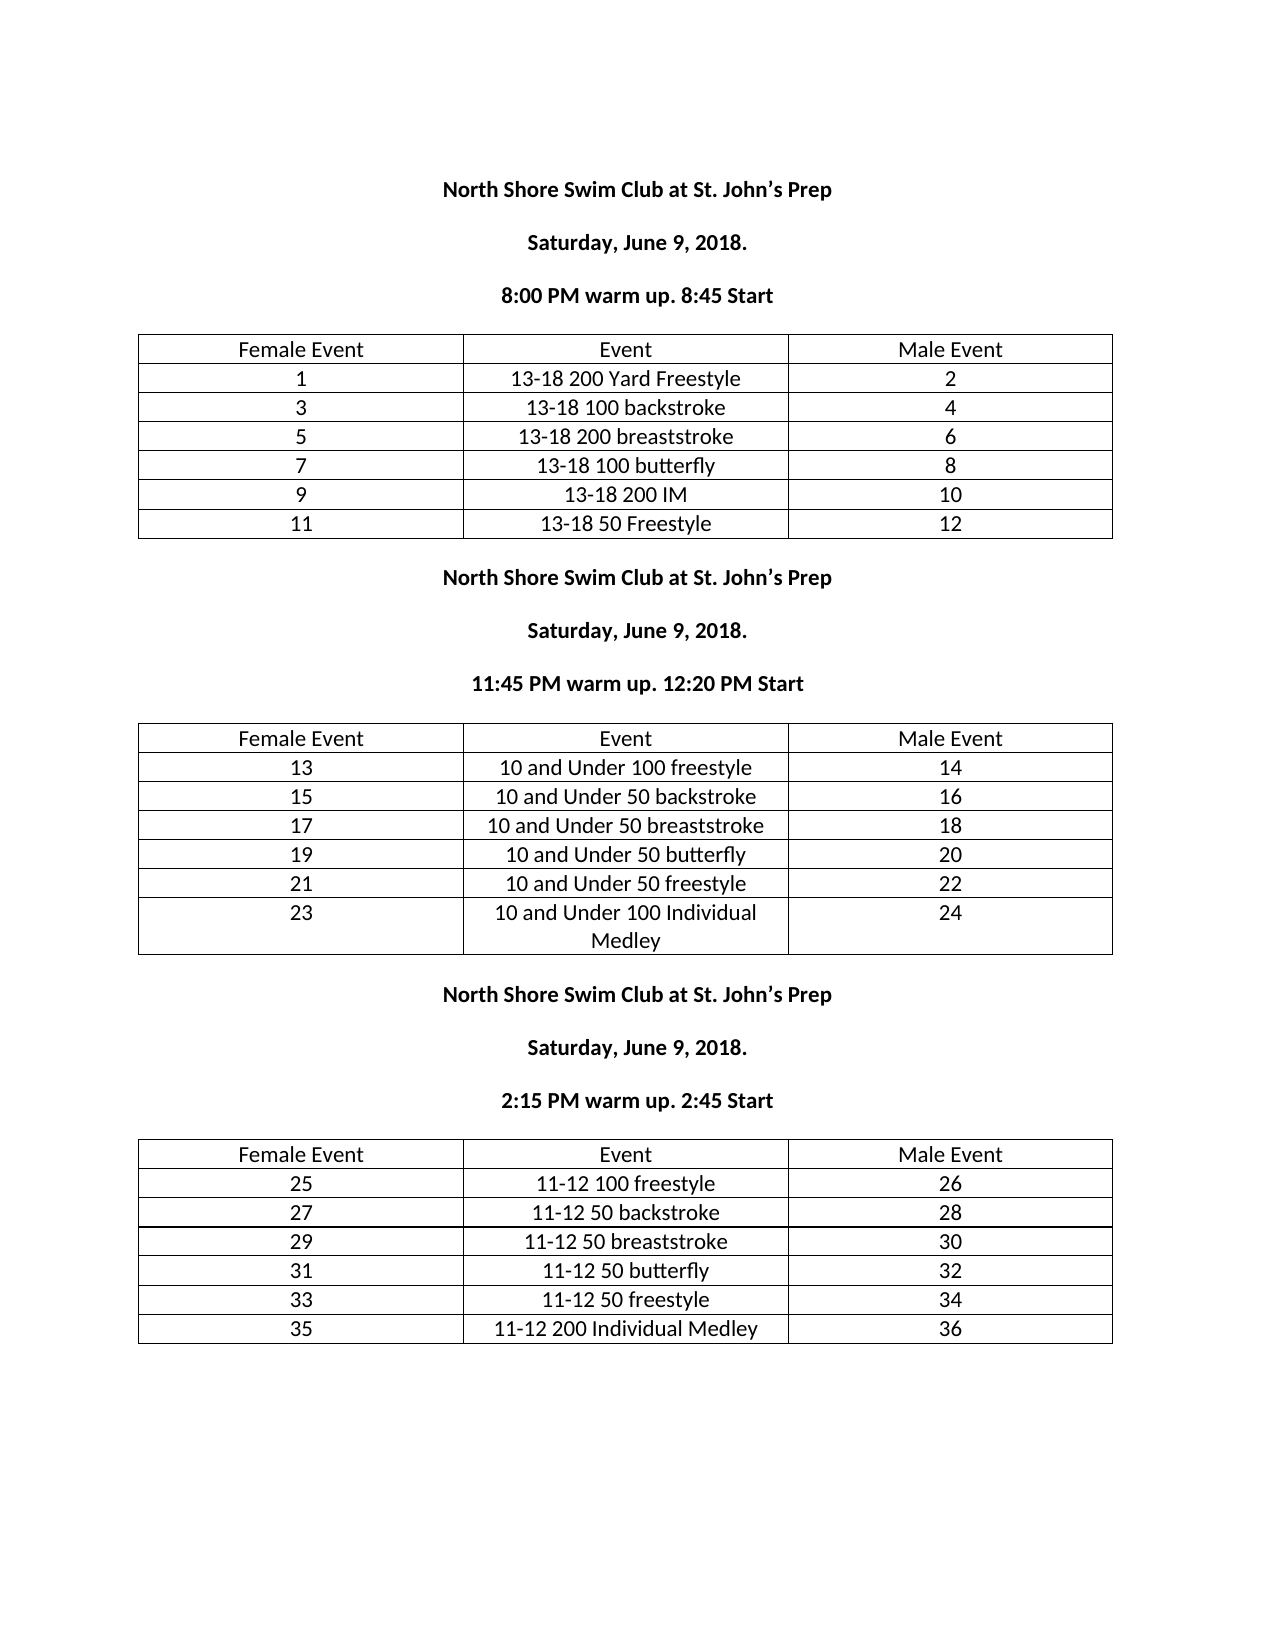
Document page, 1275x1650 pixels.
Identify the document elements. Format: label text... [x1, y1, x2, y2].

table_cell 13 [139, 753, 463, 781]
table_cell 32 [789, 1256, 1112, 1284]
table_header Female Event [139, 724, 463, 752]
table_cell 33 [139, 1286, 463, 1313]
table_cell 10 [789, 480, 1112, 508]
table_cell 16 [789, 782, 1112, 810]
text 2:15 PM warm up. 2:45 Start [150, 1086, 1125, 1114]
table_cell 23 [139, 898, 463, 954]
table_cell 22 [789, 869, 1112, 897]
text North Shore Swim Club at St. John’s Prep [150, 175, 1125, 203]
text North Shore Swim Club at St. John’s Prep [150, 563, 1125, 592]
table_cell 26 [789, 1169, 1112, 1197]
table_cell 10 and Under 50 freestyle [464, 869, 788, 897]
table_cell 13-18 100 butterfly [464, 451, 788, 479]
table_cell 10 and Under 100 freestyle [464, 753, 788, 781]
table_cell 8 [789, 451, 1112, 479]
table_cell 35 [139, 1315, 463, 1343]
text Saturday, June 9, 2018. [150, 1033, 1125, 1061]
table_cell 4 [789, 393, 1112, 421]
table_cell 10 and Under 50 butterfly [464, 840, 788, 868]
table_cell 11-12 100 freestyle [464, 1169, 788, 1197]
table_cell 11-12 50 breaststroke [464, 1228, 788, 1255]
table_cell 10 and Under 100 Individual Medley [464, 898, 788, 954]
table_cell 13-18 100 backstroke [464, 393, 788, 421]
text 11:45 PM warm up. 12:20 PM Start [150, 669, 1125, 698]
table_cell 28 [789, 1198, 1112, 1226]
table_cell 12 [789, 510, 1112, 537]
table_cell 15 [139, 782, 463, 810]
table_cell 31 [139, 1256, 463, 1284]
table_header Female Event [139, 1140, 463, 1168]
table_cell 5 [139, 422, 463, 450]
table_cell 6 [789, 422, 1112, 450]
table_header Male Event [789, 1140, 1112, 1168]
table_cell 3 [139, 393, 463, 421]
table_cell 34 [789, 1286, 1112, 1313]
text Saturday, June 9, 2018. [150, 228, 1125, 256]
table_cell 2 [789, 364, 1112, 392]
table_cell 14 [789, 753, 1112, 781]
table_header Male Event [789, 335, 1112, 363]
table_cell 20 [789, 840, 1112, 868]
table_cell 19 [139, 840, 463, 868]
table_cell 11 [139, 510, 463, 537]
table_cell 17 [139, 811, 463, 839]
table_cell 27 [139, 1198, 463, 1226]
table_cell 10 and Under 50 backstroke [464, 782, 788, 810]
table_cell 36 [789, 1315, 1112, 1343]
text Saturday, June 9, 2018. [150, 617, 1125, 644]
table_cell 24 [789, 898, 1112, 954]
table_cell 10 and Under 50 breaststroke [464, 811, 788, 839]
table_header Event [464, 335, 788, 363]
table_header Female Event [139, 335, 463, 363]
table_cell 13-18 200 breaststroke [464, 422, 788, 450]
table_cell 11-12 200 Individual Medley [464, 1315, 788, 1343]
text 8:00 PM warm up. 8:45 Start [150, 281, 1125, 309]
text North Shore Swim Club at St. John’s Prep [150, 980, 1125, 1008]
table_cell 9 [139, 480, 463, 508]
table_header Event [464, 724, 788, 752]
table_cell 1 [139, 364, 463, 392]
table_cell 7 [139, 451, 463, 479]
table_cell 25 [139, 1169, 463, 1197]
table_cell 13-18 200 Yard Freestyle [464, 364, 788, 392]
table_cell 11-12 50 butterfly [464, 1256, 788, 1284]
table_header Male Event [789, 724, 1112, 752]
table_cell 30 [789, 1228, 1112, 1255]
table_cell 18 [789, 811, 1112, 839]
table_header Event [464, 1140, 788, 1168]
table_cell 13-18 50 Freestyle [464, 510, 788, 537]
table_cell 21 [139, 869, 463, 897]
table_cell 11-12 50 backstroke [464, 1198, 788, 1226]
table_cell 11-12 50 freestyle [464, 1286, 788, 1313]
table_cell 13-18 200 IM [464, 480, 788, 508]
table_cell 29 [139, 1228, 463, 1255]
